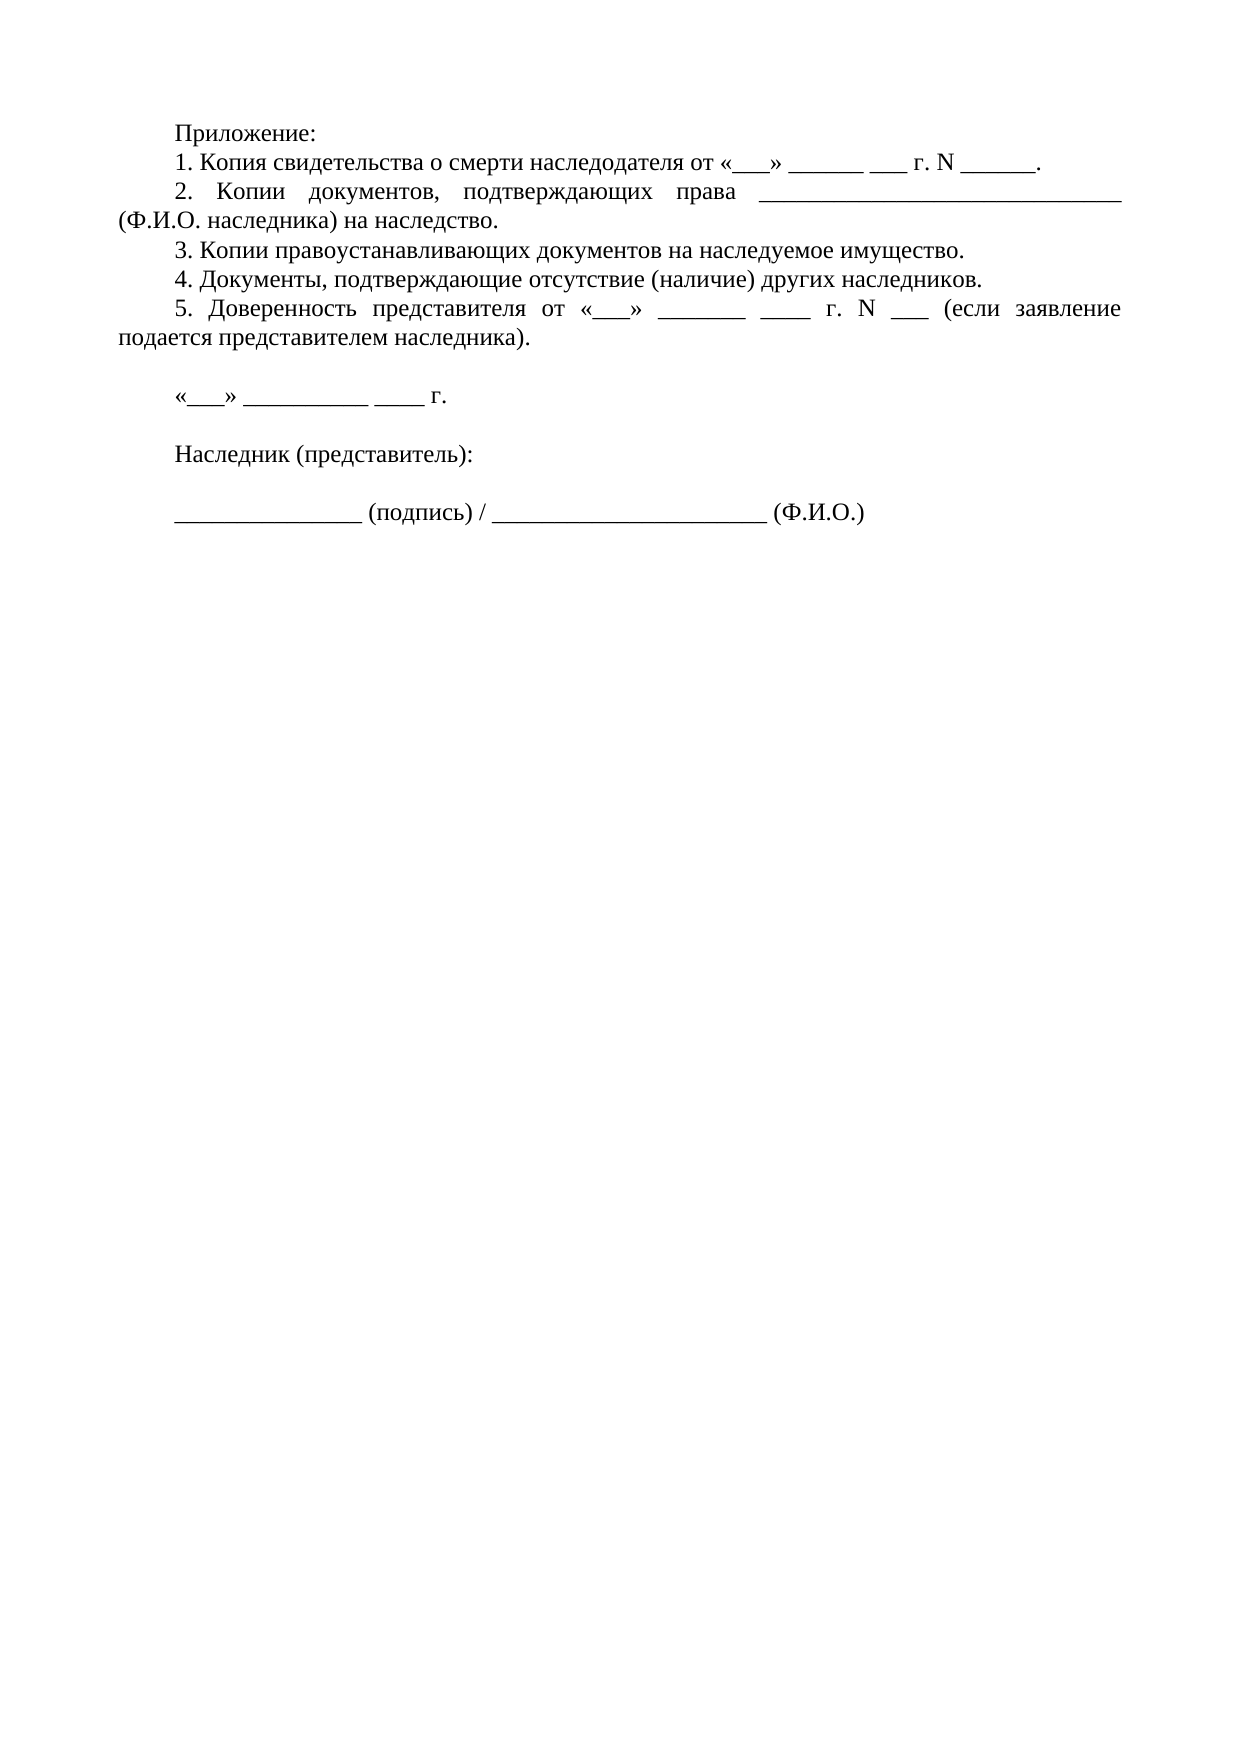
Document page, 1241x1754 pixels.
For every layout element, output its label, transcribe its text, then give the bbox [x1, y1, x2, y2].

text Наследник (представитель): [118, 439, 1122, 468]
text 3. Копии правоустанавливающих документов на наследуемое имущество. [118, 235, 1122, 264]
text 4. Документы, подтверждающие отсутствие (наличие) других наследников. [118, 264, 1122, 293]
text 2. Копии документов, подтверждающих права _____________________________ (Ф.И.О. наследника) на наследство. [118, 176, 1122, 235]
text Приложение: [118, 118, 1122, 147]
text 5. Доверенность представителя от «___» _______ ____ г. N ___ (если заявление подается представителем наследника). [118, 293, 1122, 351]
text _______________ (подпись) / ______________________ (Ф.И.О.) [118, 497, 1122, 526]
text «___» __________ ____ г. [118, 381, 1122, 410]
text 1. Копия свидетельства о смерти наследодателя от «___» ______ ___ г. N ______. [118, 147, 1122, 176]
